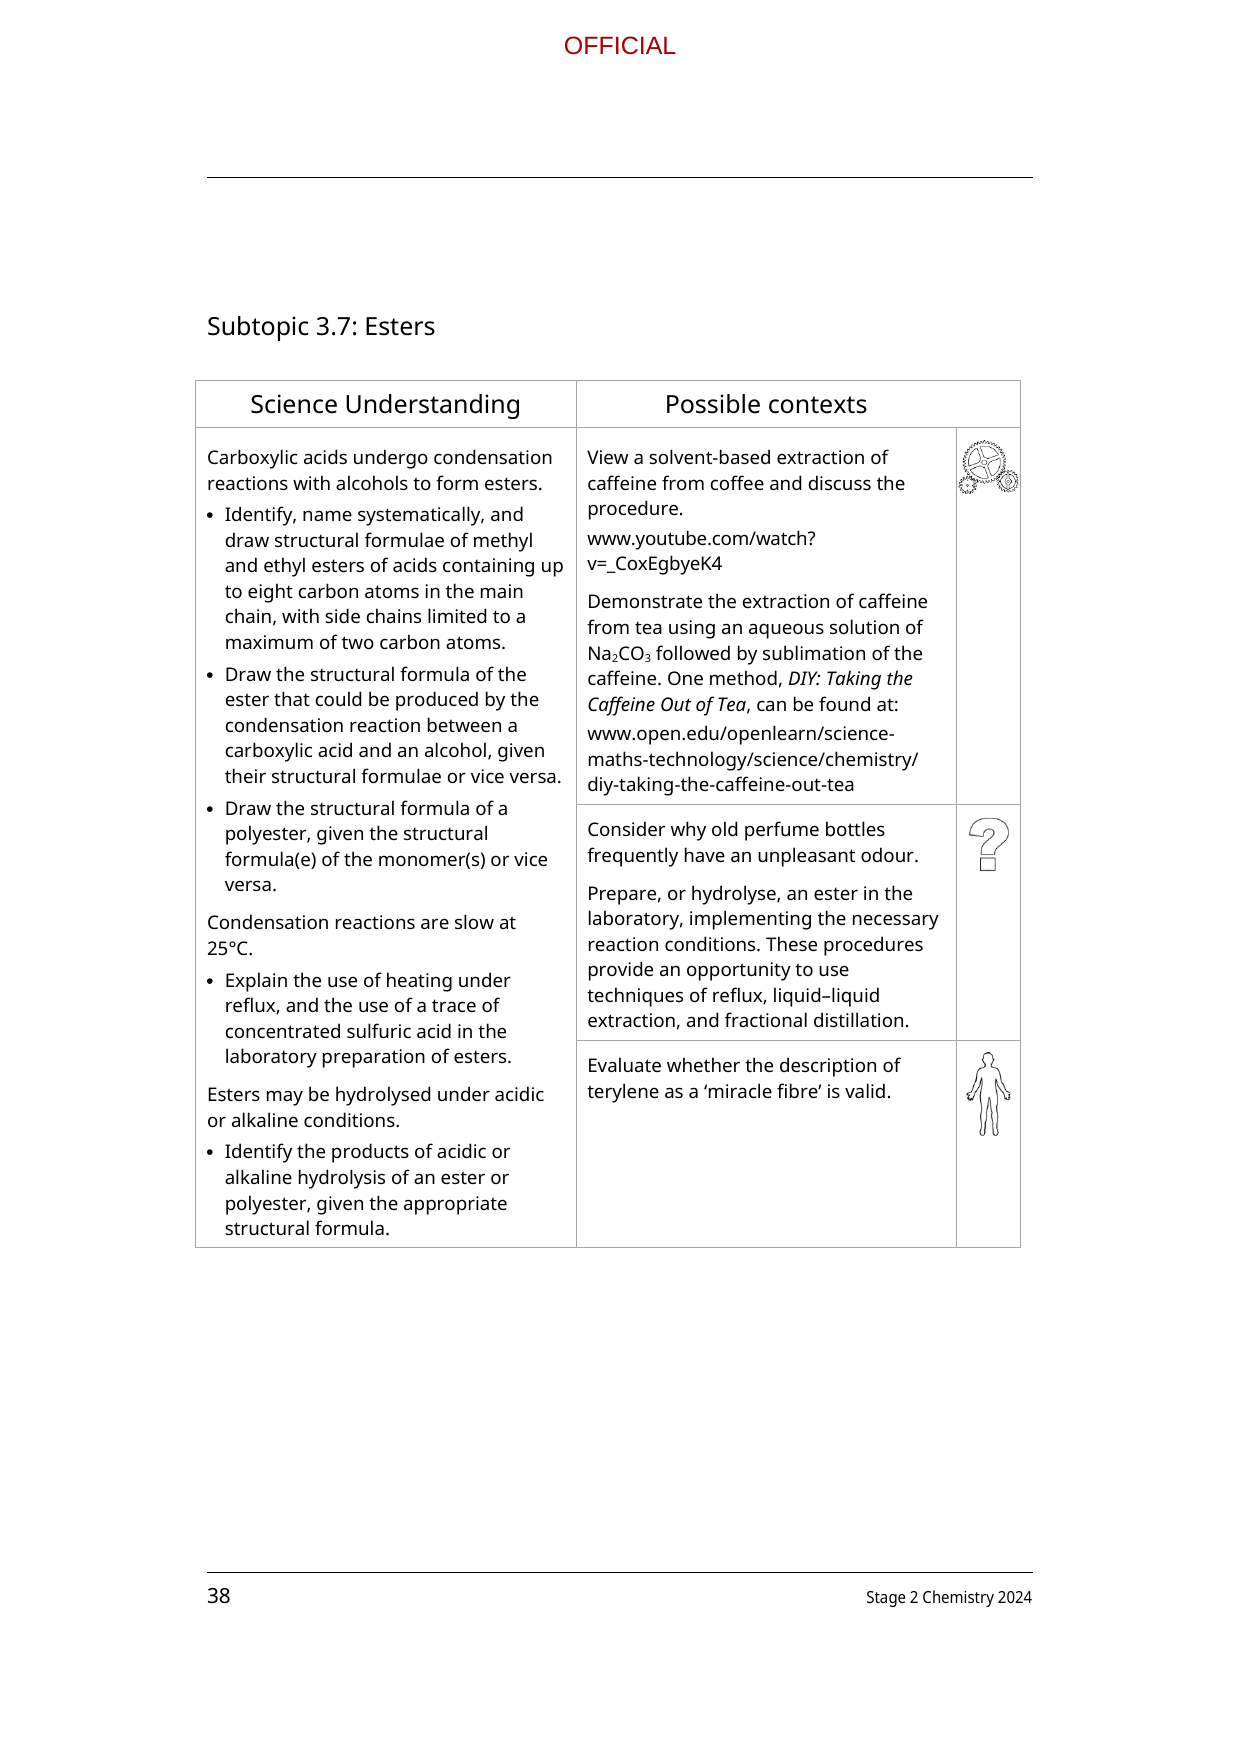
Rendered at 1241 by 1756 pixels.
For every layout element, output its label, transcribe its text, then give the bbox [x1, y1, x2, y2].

table_cell [957, 1041, 1020, 1247]
table_cell [957, 428, 1020, 803]
table_cell View a solvent-based extraction of caffeine from coffee and discuss the procedure. www.youtube.com/watch?v=_CoxEgbyeK4 Demonstrate the extraction of caffeine from tea using an aqueous solution of Na2CO3 followed by sublimation of the caffeine. One method, DIY: Taking the Caffeine Out of Tea, can be found at: www.open.edu/openlearn/science-maths-technology/science/chemistry/diy-taking-the-caffeine-out-tea [577, 428, 956, 803]
table_cell [957, 805, 1020, 1040]
picture [966, 816, 1011, 872]
table_header [956, 381, 1020, 427]
table_cell Evaluate whether the description of terylene as a ‘miracle fibre’ is valid. [577, 1041, 956, 1247]
picture [966, 1052, 1011, 1136]
table_cell Carboxylic acids undergo condensation reactions with alcohols to form esters. Identify, name systematically, and draw structural formulae of methyl and ethyl esters of acids containing up to eight carbon atoms in the main chain, with side chains limited to a maximum of two carbon atoms. Draw the structural formula of the ester that could be produced by the condensation reaction between a carboxylic acid and an alcohol, given their structural formulae or vice versa. Draw the structural formula of a polyester, given the structural formula(e) of the monomer(s) or vice versa. Condensation reactions are slow at 25°C. Explain the use of heating under reflux, and the use of a trace of concentrated sulfuric acid in the laboratory preparation of esters. Esters may be hydrolysed under acidic or alkaline conditions. Identify the products of acidic or alkaline hydrolysis of an ester or polyester, given the appropriate structural formula. [196, 428, 576, 1247]
table_header Possible contexts [577, 381, 956, 427]
text Subtopic 3.7: Esters [207, 308, 1033, 342]
picture [958, 440, 1019, 494]
table_header Science Understanding [196, 381, 576, 427]
table_cell Consider why old perfume bottles frequently have an unpleasant odour. Prepare, or hydrolyse, an ester in the laboratory, implementing the necessary reaction conditions. These procedures provide an opportunity to use techniques of reflux, liquid–liquid extraction, and fractional distillation. [577, 805, 956, 1040]
